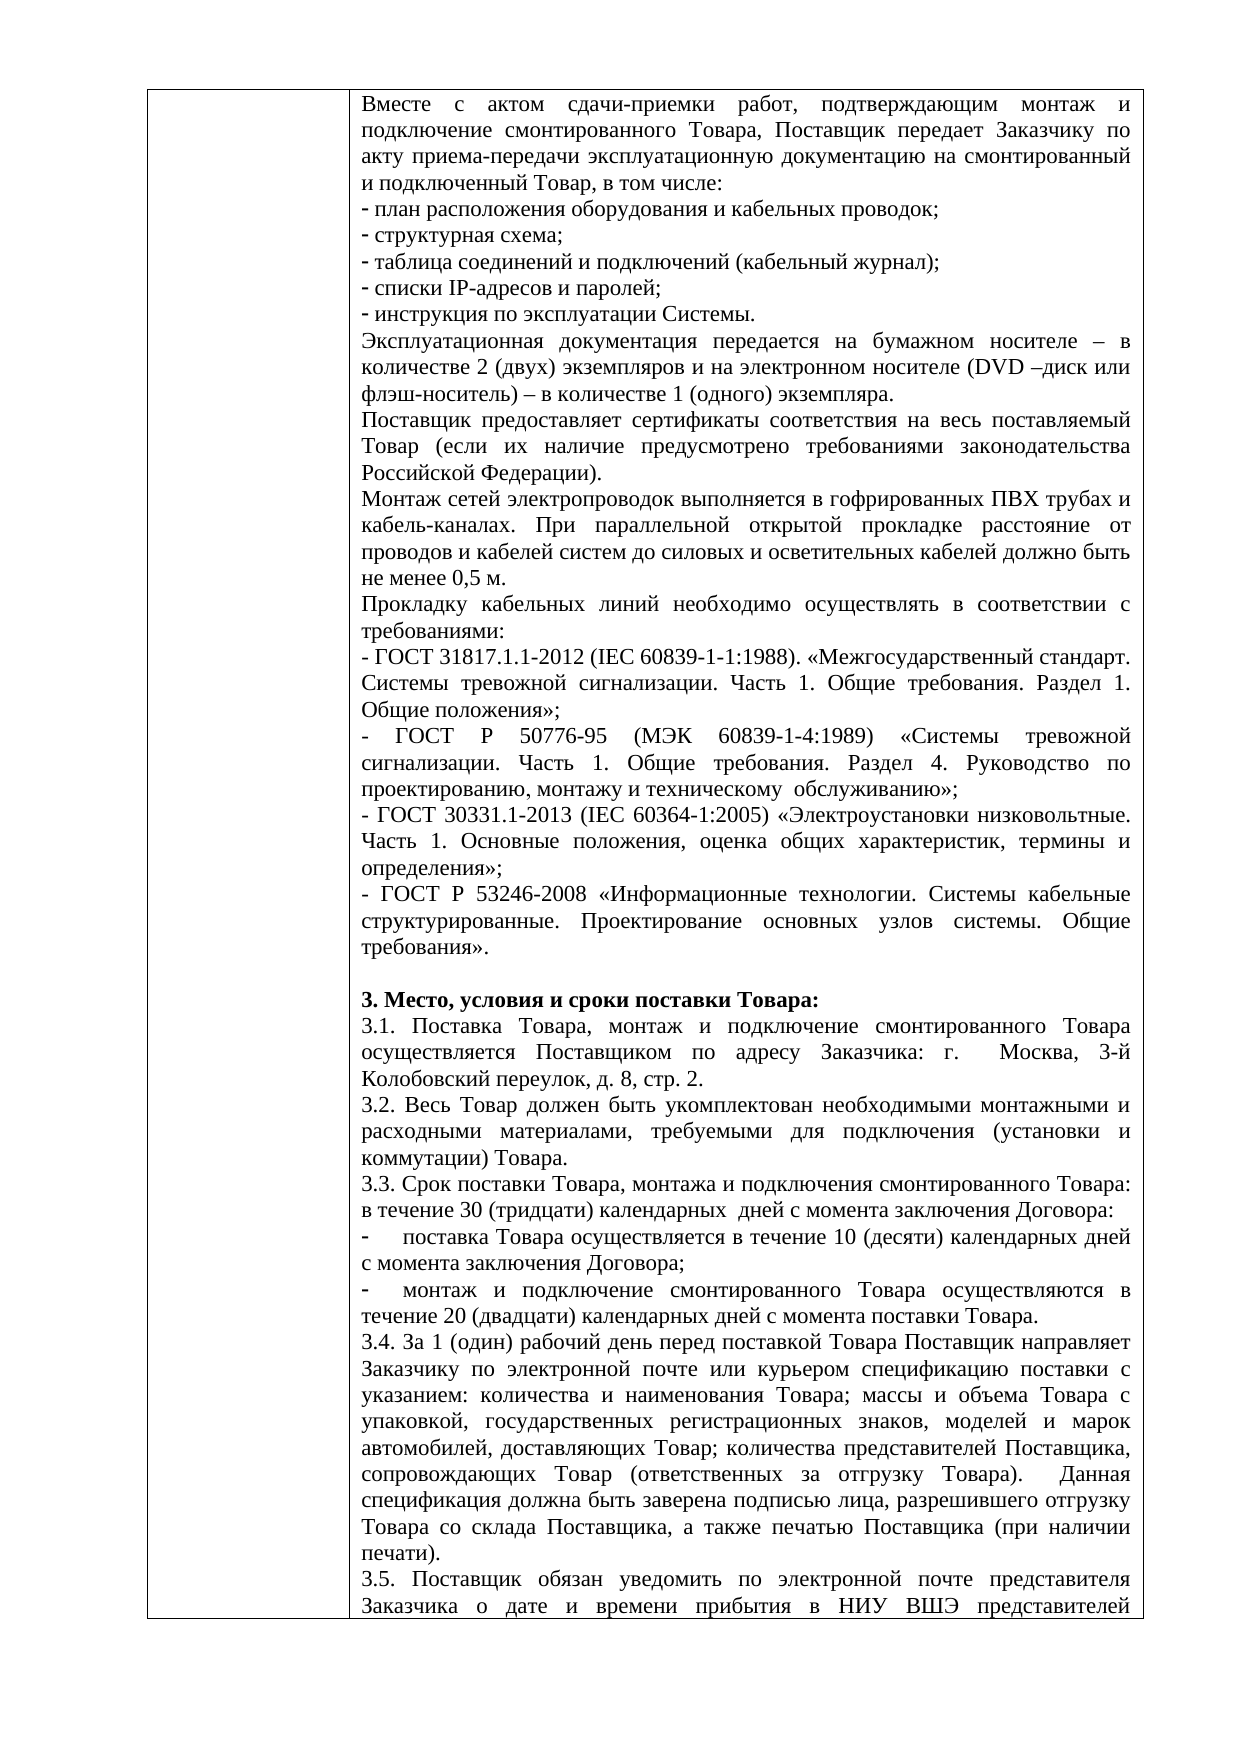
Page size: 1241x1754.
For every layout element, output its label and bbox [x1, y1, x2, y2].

table_cell [350, 90, 1143, 1618]
table_cell [148, 90, 349, 1618]
